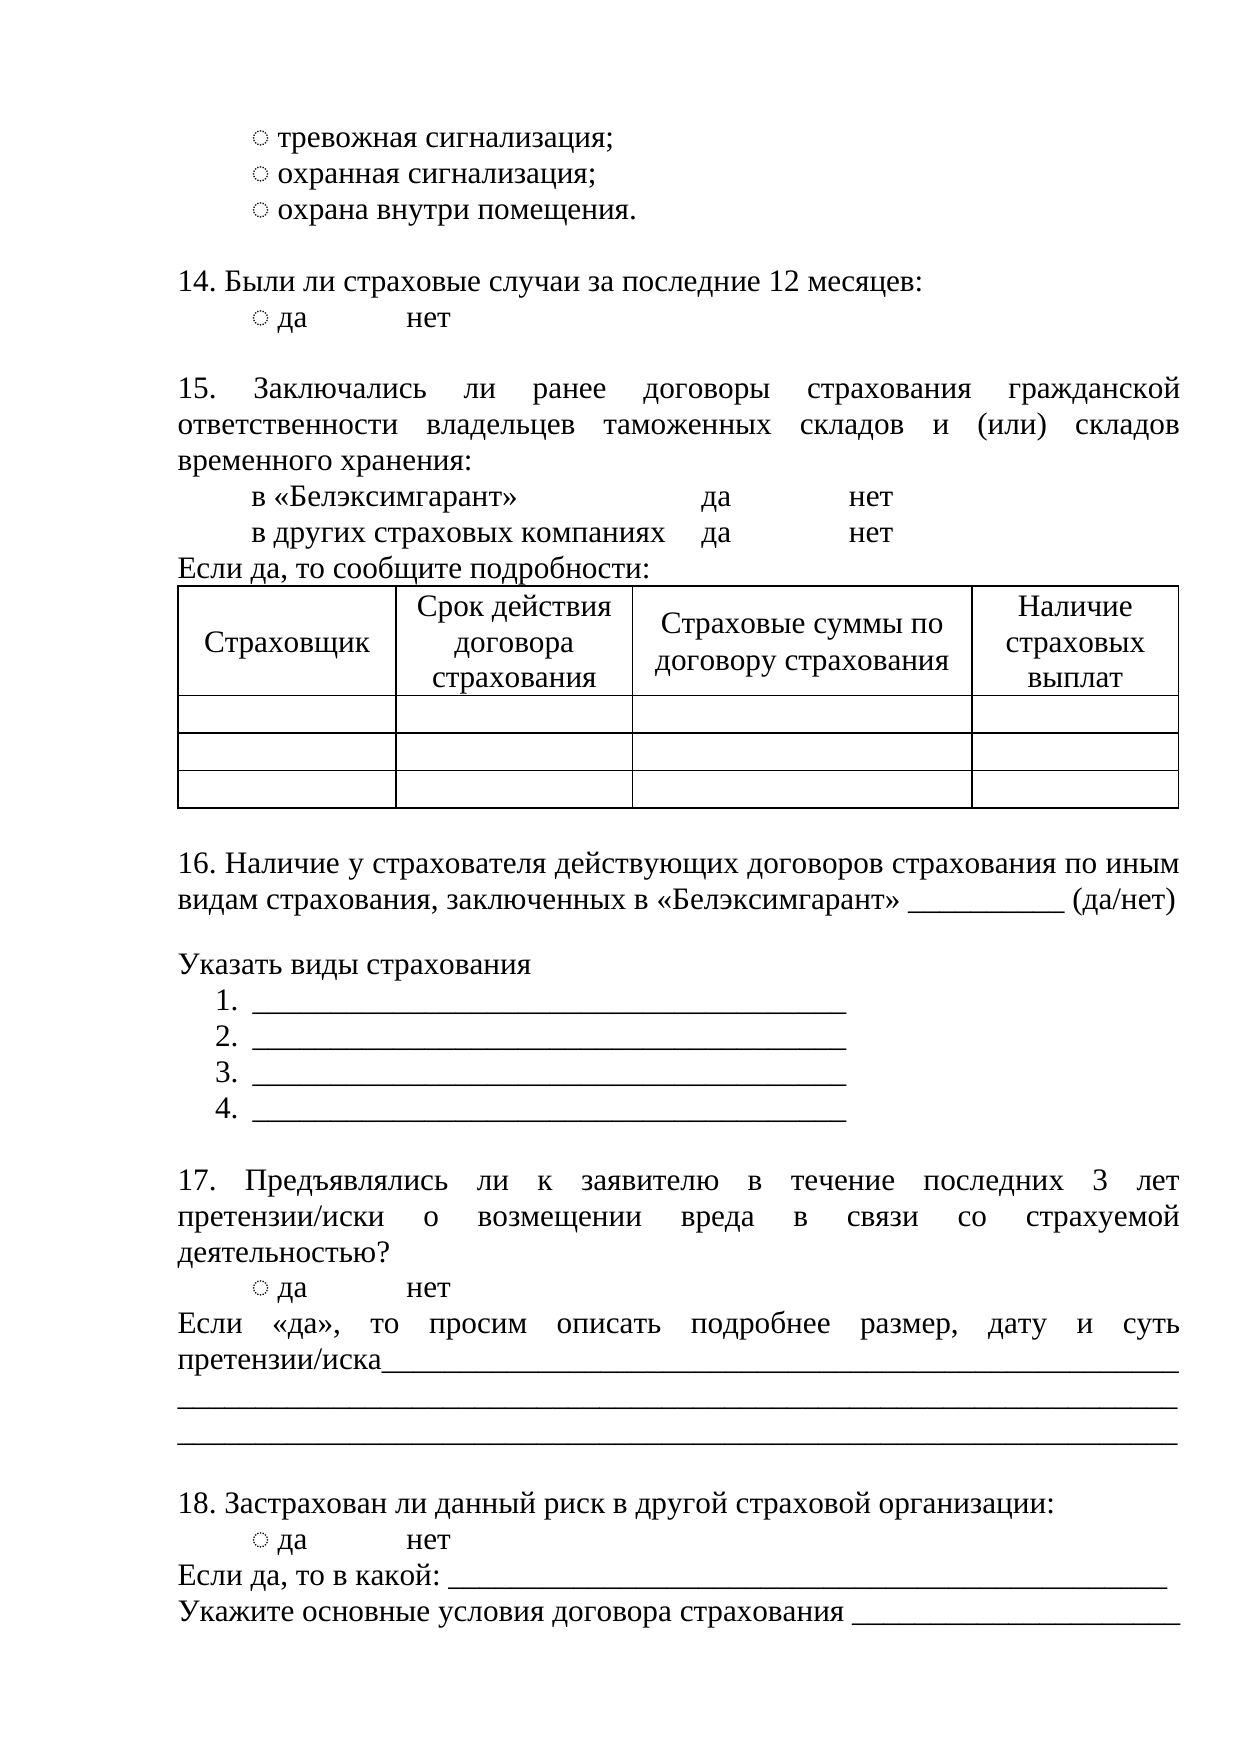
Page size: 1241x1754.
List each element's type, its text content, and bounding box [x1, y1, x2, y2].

text 14. Были ли страховые случаи за последние 12 месяцев: [177, 262, 1181, 298]
table_header Срок действия договора страхования [397, 587, 632, 695]
table_cell [973, 696, 1178, 732]
table_header Наличие страховых выплат [973, 587, 1178, 695]
text 17. Предъявлялись ли к заявителю в течение последних 3 лет претензии/иски о возмещении вреда в связи со страхуемой деятельностью? [177, 1161, 1181, 1269]
text 15. Заключались ли ранее договоры страхования гражданской ответственности владельцев таможенных складов и (или) складов временного хранения: [177, 370, 1181, 477]
text Укажите основные условия договора страхования _____________________ [177, 1592, 1181, 1628]
text 16. Наличие у страхователя действующих договоров страхования по иным видам страхования, заключенных в «Белэксимгарант» __________ (да/нет) [177, 845, 1181, 917]
text 18. Застрахован ли данный риск в другой страховой организации: [177, 1484, 1181, 1520]
table_cell [973, 734, 1178, 770]
text 󠄀 да 󠄀 нет [177, 298, 1181, 334]
text 󠄀 да 󠄀 нет [177, 1520, 1181, 1556]
table_cell [633, 696, 971, 732]
text Указать виды страхования [177, 945, 1181, 981]
table_header Страховщик [179, 587, 395, 695]
table_cell [179, 734, 395, 770]
list ______________________________________ [215, 1089, 1181, 1125]
text 󠄀 охранная сигнализация; [177, 154, 1181, 190]
list ______________________________________ [215, 1053, 1181, 1089]
text Если да, то в какой: ______________________________________________ [177, 1556, 1181, 1592]
table_cell [397, 734, 632, 770]
text Если да, то сообщите подробности: [177, 549, 1181, 585]
table_header Страховые суммы по договору страхования [633, 587, 971, 695]
list ______________________________________ [215, 981, 1181, 1017]
text в других страховых компаниях 󠄀 да 󠄀 нет [251, 513, 1181, 549]
table_cell [397, 771, 632, 807]
table_cell [179, 771, 395, 807]
text 󠄀 тревожная сигнализация; [177, 118, 1181, 154]
table_cell [633, 771, 971, 807]
text 󠄀 да 󠄀 нет [177, 1269, 1181, 1305]
text ________________________________________________________________________________________________________________________________ [177, 1377, 1181, 1448]
table_cell [633, 734, 971, 770]
text Если «да», то просим описать подробнее размер, дату и суть претензии/иска___________________________________________________ [177, 1305, 1181, 1377]
text в «Белэксимгарант» 󠄀 да 󠄀 нет [251, 477, 1181, 513]
table_cell [179, 696, 395, 732]
table_cell [397, 696, 632, 732]
table_cell [973, 771, 1178, 807]
text 󠄀 охрана внутри помещения. [177, 190, 1181, 226]
list ______________________________________ [215, 1017, 1181, 1053]
